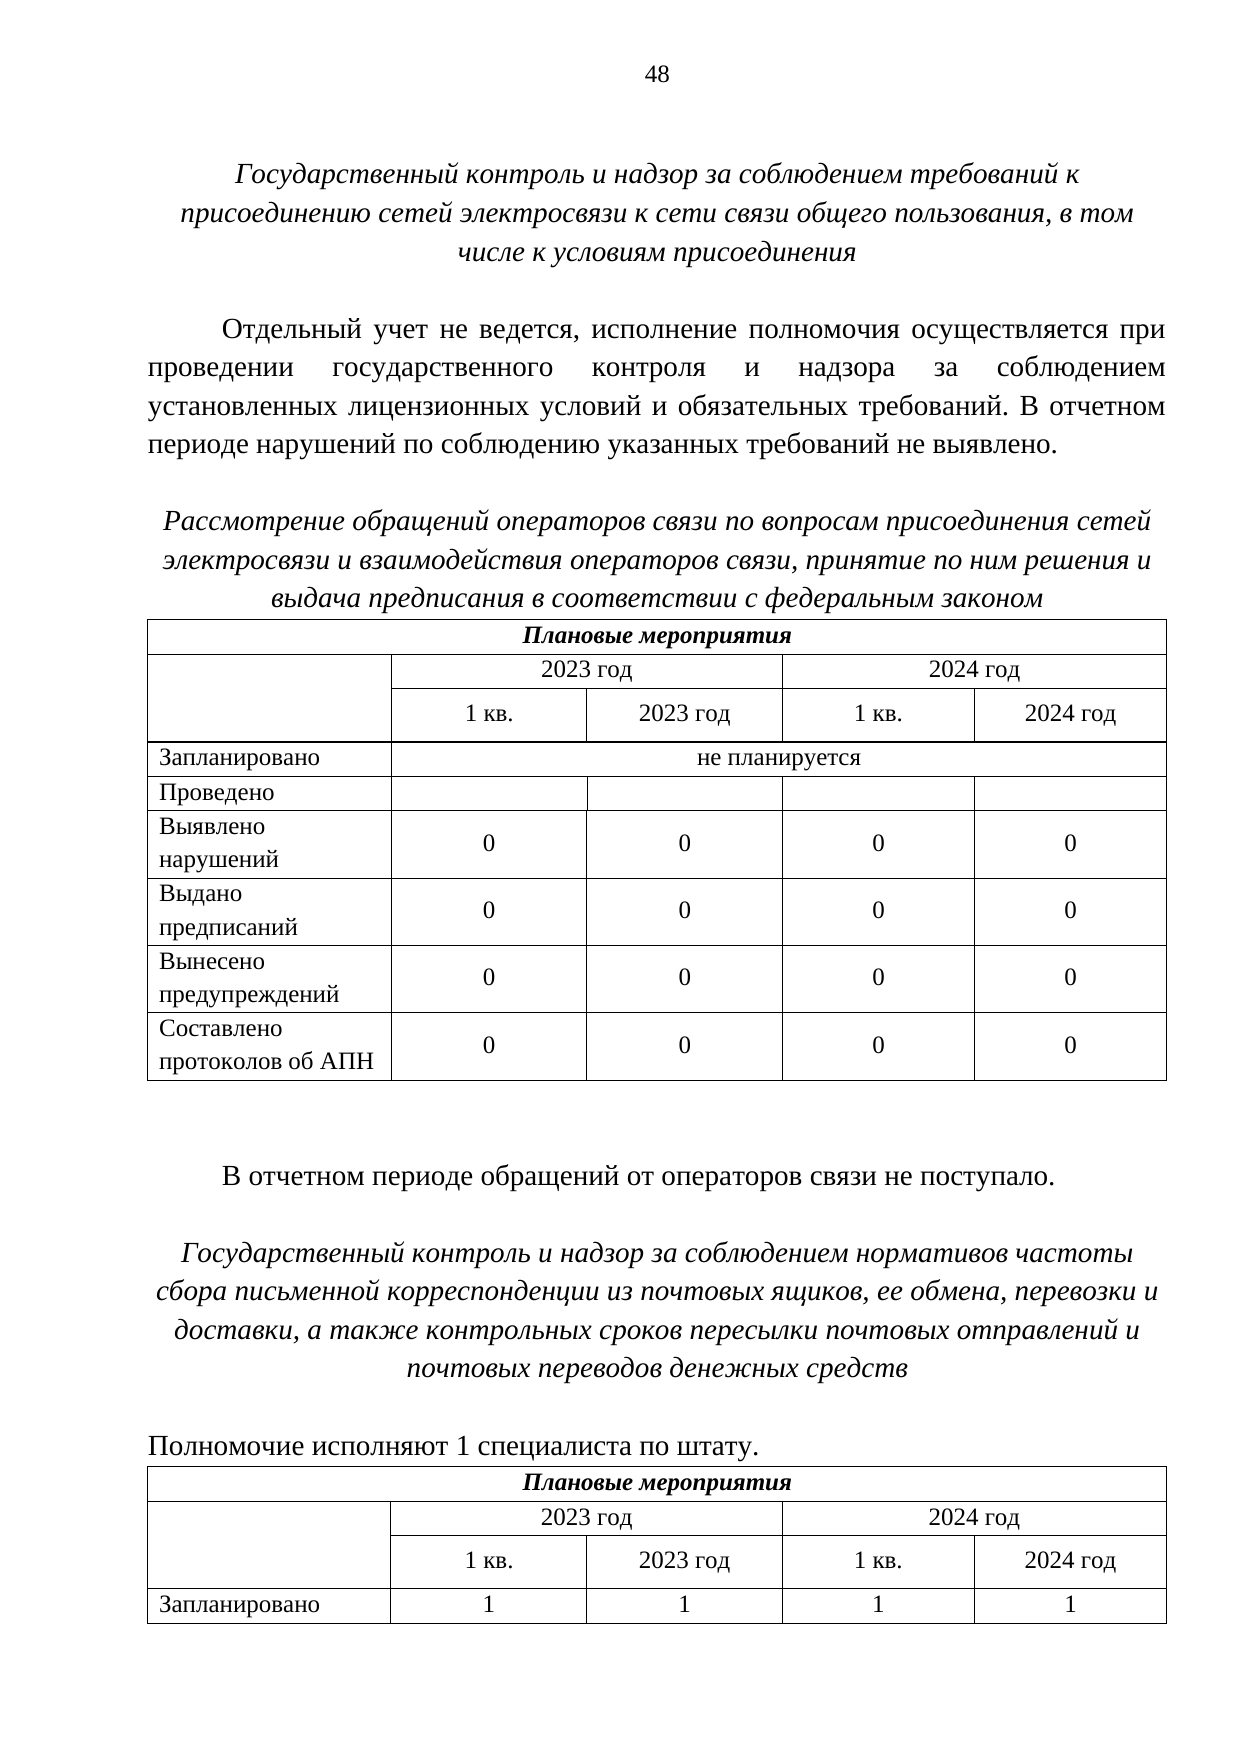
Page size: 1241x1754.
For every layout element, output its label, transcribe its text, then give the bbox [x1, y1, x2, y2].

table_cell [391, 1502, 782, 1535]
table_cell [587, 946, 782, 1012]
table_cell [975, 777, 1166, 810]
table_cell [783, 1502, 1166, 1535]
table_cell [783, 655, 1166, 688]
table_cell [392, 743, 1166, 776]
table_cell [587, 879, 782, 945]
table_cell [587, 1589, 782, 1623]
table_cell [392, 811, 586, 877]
text В отчетном периоде обращений от операторов связи не поступало. [148, 1158, 1166, 1191]
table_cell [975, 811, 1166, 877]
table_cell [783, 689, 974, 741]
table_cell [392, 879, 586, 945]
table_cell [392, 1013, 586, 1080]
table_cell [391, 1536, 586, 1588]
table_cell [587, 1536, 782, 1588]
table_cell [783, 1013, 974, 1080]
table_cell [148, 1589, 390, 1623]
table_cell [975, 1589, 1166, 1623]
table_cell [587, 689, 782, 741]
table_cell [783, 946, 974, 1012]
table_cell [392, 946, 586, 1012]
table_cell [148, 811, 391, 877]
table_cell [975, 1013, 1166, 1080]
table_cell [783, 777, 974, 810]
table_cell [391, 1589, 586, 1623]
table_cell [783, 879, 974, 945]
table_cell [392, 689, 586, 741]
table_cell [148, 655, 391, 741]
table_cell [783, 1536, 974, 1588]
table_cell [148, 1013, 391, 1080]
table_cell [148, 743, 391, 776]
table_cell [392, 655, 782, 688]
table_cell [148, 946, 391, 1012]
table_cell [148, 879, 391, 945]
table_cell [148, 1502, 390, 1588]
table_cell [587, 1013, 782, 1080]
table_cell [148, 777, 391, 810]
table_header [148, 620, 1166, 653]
text Рассмотрение обращений операторов связи по вопросам присоединения сетей электросвязи и взаимодействия операторов связи, принятие по ним решения и выдача предписания в соответствии с федеральным законом [148, 503, 1166, 614]
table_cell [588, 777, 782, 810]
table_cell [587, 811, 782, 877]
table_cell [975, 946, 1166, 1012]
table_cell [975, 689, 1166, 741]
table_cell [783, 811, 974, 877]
text Государственный контроль и надзор за соблюдением нормативов частоты сбора письменной корреспонденции из почтовых ящиков, ее обмена, перевозки и доставки, а также контрольных сроков пересылки почтовых отправлений и почтовых переводов денежных средств [148, 1235, 1166, 1384]
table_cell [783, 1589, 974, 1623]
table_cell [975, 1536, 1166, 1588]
text Государственный контроль и надзор за соблюдением требований к присоединению сетей электросвязи к сети связи общего пользования, в том числе к условиям присоединения [148, 157, 1166, 267]
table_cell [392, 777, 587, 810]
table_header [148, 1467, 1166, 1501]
text Полномочие исполняют 1 специалиста по штату. [148, 1428, 1166, 1461]
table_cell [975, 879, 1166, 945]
